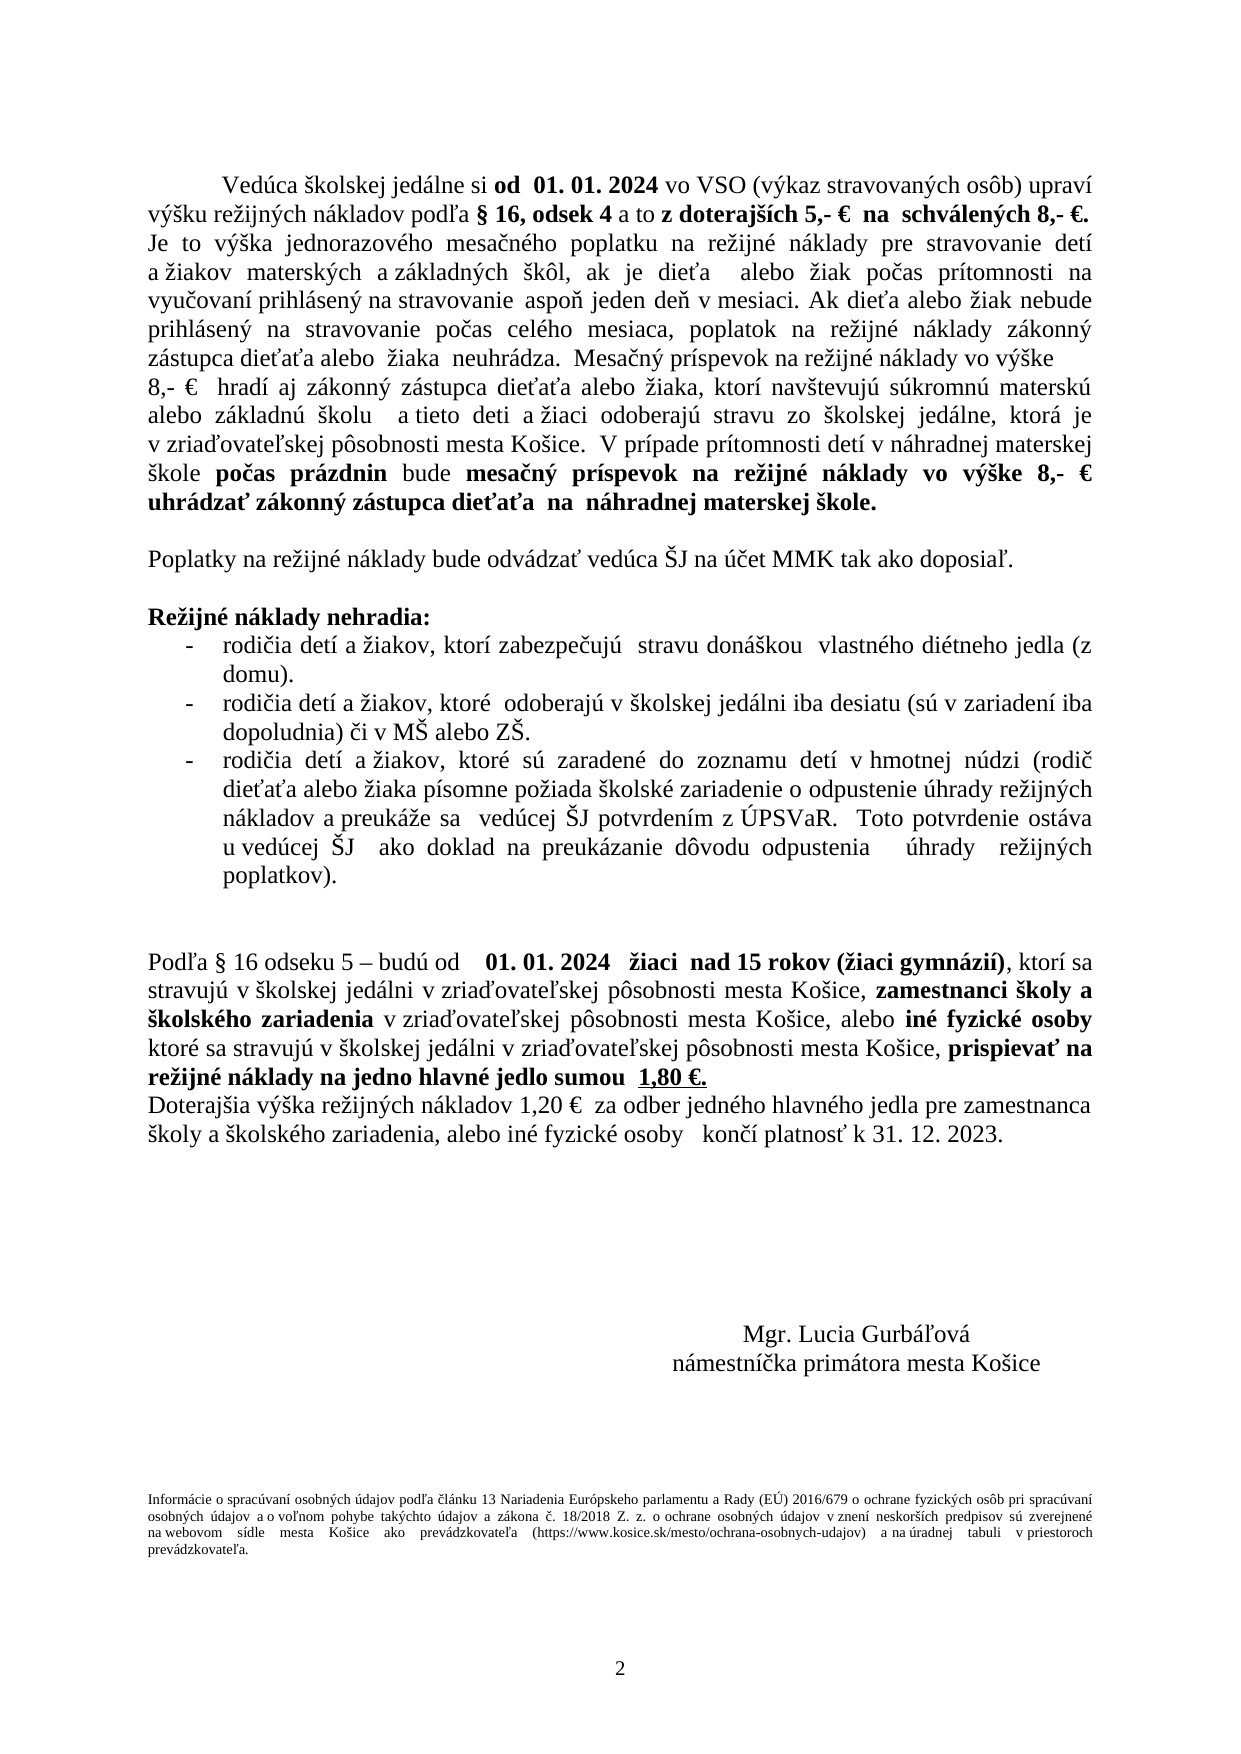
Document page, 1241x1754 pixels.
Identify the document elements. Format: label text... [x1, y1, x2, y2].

list rodičia detí a žiakov, ktoré odoberajú v školskej jedálni iba desiatu (sú v zariadení iba dopoludnia) či v MŠ alebo ZŠ. [185, 688, 1093, 745]
list rodičia detí a žiakov, ktoré sú zaradené do zoznamu detí v hmotnej núdzi (rodič dieťaťa alebo žiaka písomne požiada školské zariadenie o odpustenie úhrady režijných nákladov a preukáže sa vedúcej ŠJ potvrdením z ÚPSVaR. Toto potvrdenie ostáva u vedúcej ŠJ ako doklad na preukázanie dôvodu odpustenia úhrady režijných poplatkov). [185, 745, 1093, 889]
text Režijné náklady nehradia: [148, 602, 1093, 630]
list rodičia detí a žiakov, ktorí zabezpečujú stravu donáškou vlastného diétneho jedla (z domu). [185, 630, 1093, 688]
text Poplatky na režijné náklady bude odvádzať vedúca ŠJ na účet MMK tak ako doposiaľ. [148, 544, 1093, 573]
text Informácie o spracúvaní osobných údajov podľa článku 13 Nariadenia Európskeho parlamentu a Rady (EÚ) 2016/679 o ochrane fyzických osôb pri spracúvaní osobných údajov a o voľnom pohybe takýchto údajov a zákona č. 18/2018 Z. z. o ochrane osobných údajov v znení neskorších predpisov sú zverejnené na webovom sídle mesta Košice ako prevádzkovateľa (https://www.kosice.sk/mesto/ochrana-osobnych-udajov) a na úradnej tabuli v priestoroch prevádzkovateľa. [148, 1491, 1093, 1558]
text Doterajšia výška režijných nákladov 1,20 € za odber jedného hlavného jedla pre zamestnanca školy a školského zariadenia, alebo iné fyzické osoby končí platnosť k 31. 12. 2023. [148, 1090, 1093, 1148]
text Vedúca školskej jedálne si od 01. 01. 2024 vo VSO (výkaz stravovaných osôb) upraví výšku režijných nákladov podľa § 16, odsek 4 a to z doterajších 5,- € na schválených 8,- €. [148, 170, 1093, 228]
text Je to výška jednorazového mesačného poplatku na režijné náklady pre stravovanie detí a žiakov materských a základných škôl, ak je dieťa alebo žiak počas prítomnosti na vyučovaní prihlásený na stravovanie aspoň jeden deň v mesiaci. Ak dieťa alebo žiak nebude prihlásený na stravovanie počas celého mesiaca, poplatok na režijné náklady zákonný zástupca dieťaťa alebo žiaka neuhrádza. Mesačný príspevok na režijné náklady vo výške [148, 228, 1093, 372]
text Podľa § 16 odseku 5 – budú od 01. 01. 2024 žiaci nad 15 rokov (žiaci gymnázií), ktorí sa stravujú v školskej jedálni v zriaďovateľskej pôsobnosti mesta Košice, zamestnanci školy a školského zariadenia v zriaďovateľskej pôsobnosti mesta Košice, alebo iné fyzické osoby ktoré sa stravujú v školskej jedálni v zriaďovateľskej pôsobnosti mesta Košice, prispievať na režijné náklady na jedno hlavné jedlo sumou 1,80 €. [148, 947, 1093, 1090]
text námestníčka primátora mesta Košice [148, 1348, 1093, 1376]
text Mgr. Lucia Gurbáľová [148, 1319, 1093, 1348]
text 8,- € hradí aj zákonný zástupca dieťaťa alebo žiaka, ktorí navštevujú súkromnú materskú alebo základnú školu a tieto deti a žiaci odoberajú stravu zo školskej jedálne, ktorá je v zriaďovateľskej pôsobnosti mesta Košice. V prípade prítomnosti detí v náhradnej materskej škole počas prázdnin bude mesačný príspevok na režijné náklady vo výške 8,- € uhrádzať zákonný zástupca dieťaťa na náhradnej materskej škole. [148, 372, 1093, 515]
